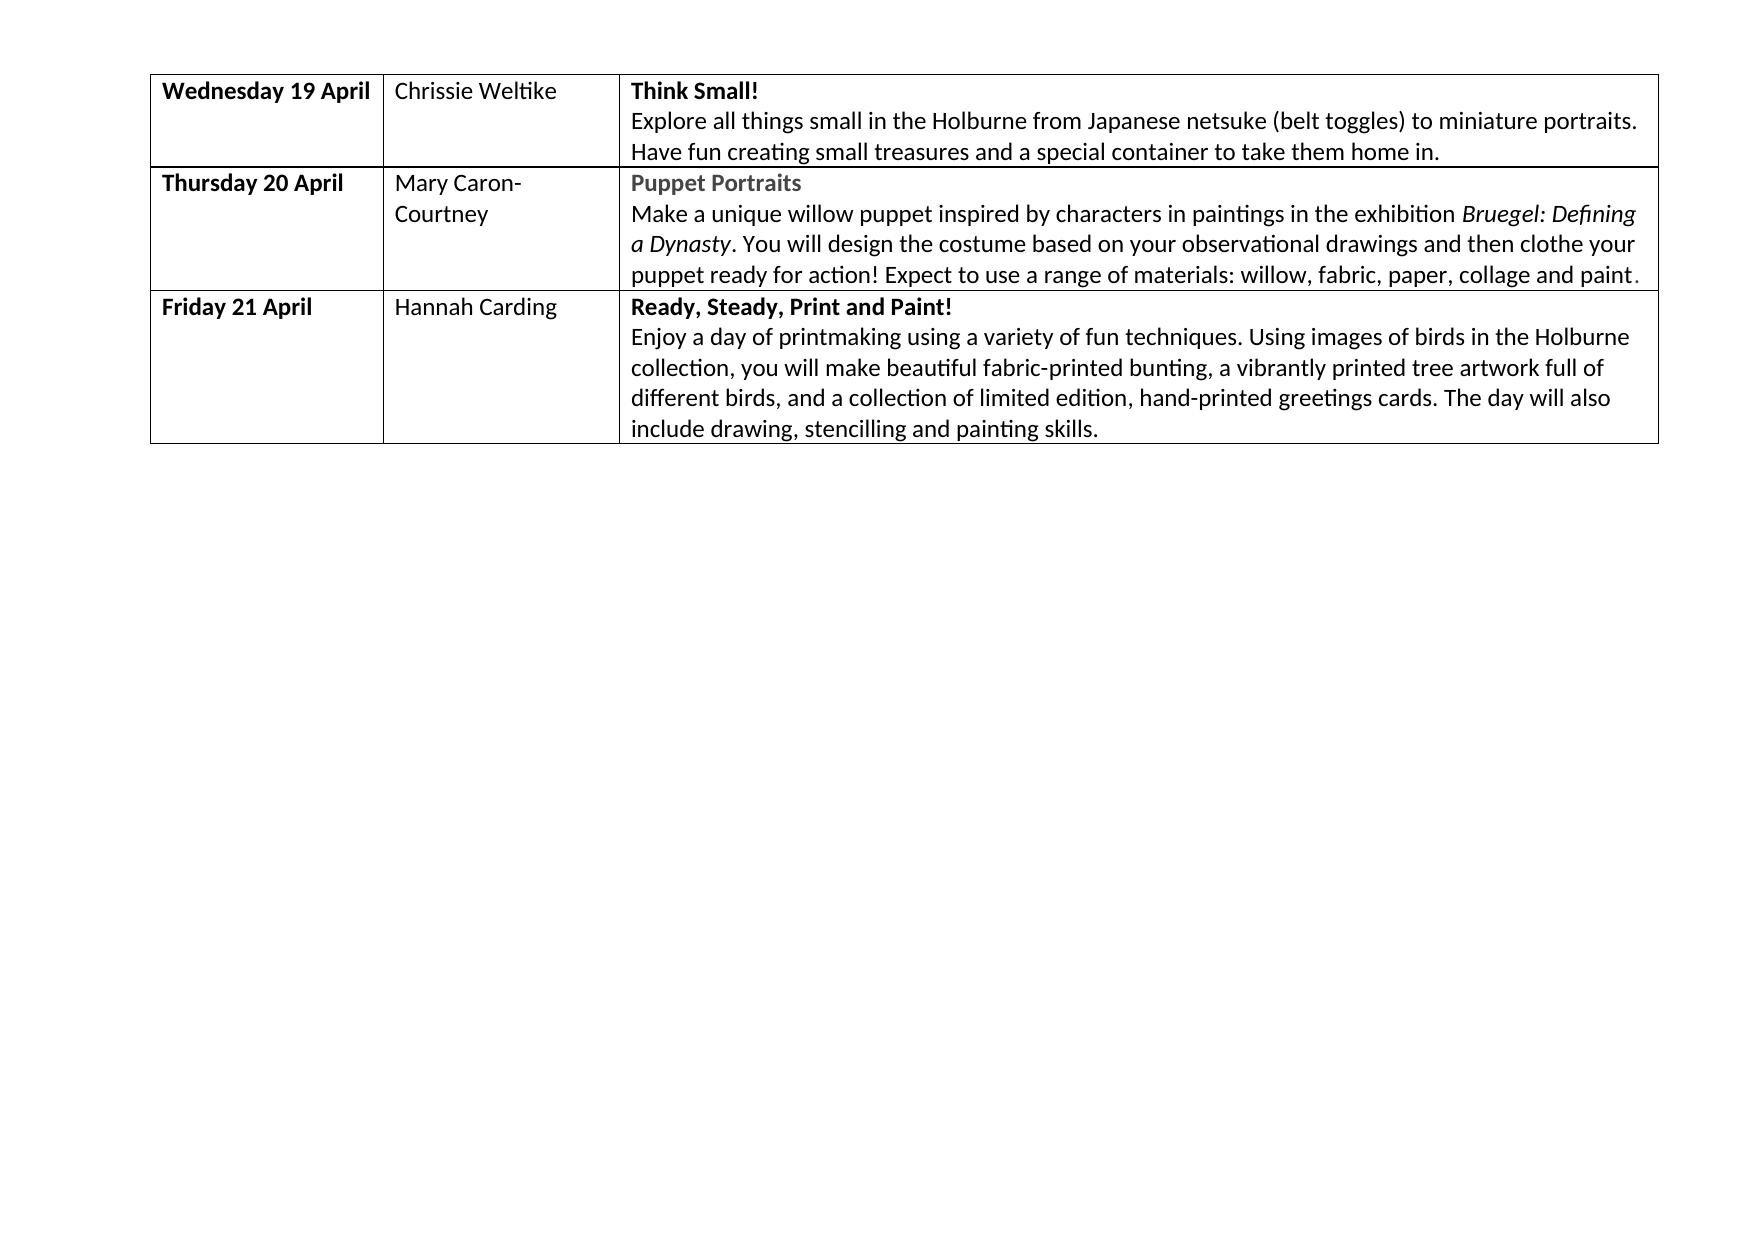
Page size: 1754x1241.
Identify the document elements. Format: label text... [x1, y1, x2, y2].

table_cell Friday 21 April [151, 291, 383, 443]
table_cell Wednesday 19 April [151, 75, 383, 166]
table_cell Puppet Portraits Make a unique willow puppet inspired by characters in paintings in the exhibition Bruegel: Defining a Dynasty. You will design the costume based on your observational drawings and then clothe your puppet ready for action! Expect to use a range of materials: willow, fabric, paper, collage and paint. [620, 168, 1658, 289]
table_cell Thursday 20 April [151, 168, 383, 289]
table_cell Mary Caron-Courtney [384, 168, 619, 289]
table_cell Hannah Carding [384, 291, 619, 443]
table_cell Chrissie Weltike [384, 75, 619, 166]
table_cell Ready, Steady, Print and Paint! Enjoy a day of printmaking using a variety of fun techniques. Using images of birds in the Holburne collection, you will make beautiful fabric-printed bunting, a vibrantly printed tree artwork full of different birds, and a collection of limited edition, hand-printed greetings cards. The day will also include drawing, stencilling and painting skills. [620, 291, 1658, 443]
table_cell Think Small! Explore all things small in the Holburne from Japanese netsuke (belt toggles) to miniature portraits. Have fun creating small treasures and a special container to take them home in. [620, 75, 1658, 166]
